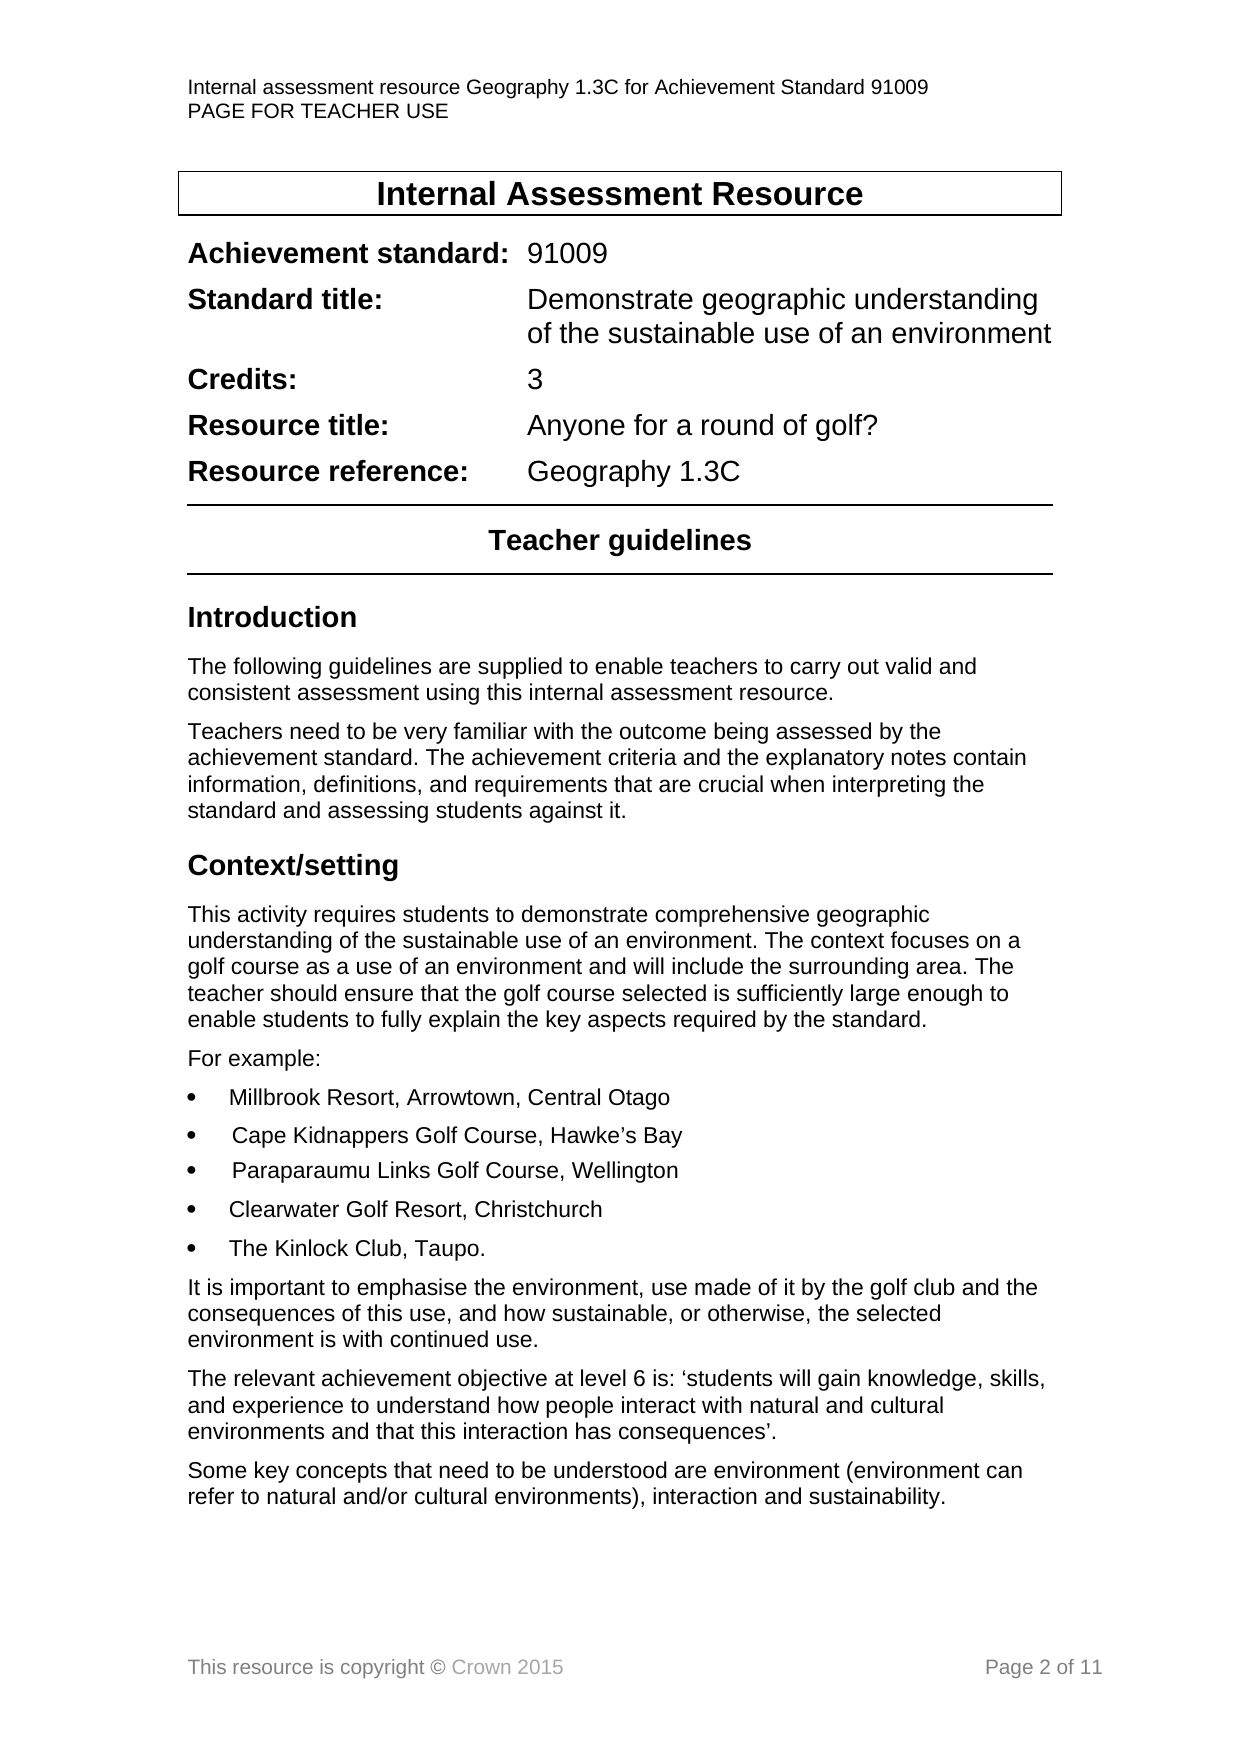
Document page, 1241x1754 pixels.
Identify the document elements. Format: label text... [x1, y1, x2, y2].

text Some key concepts that need to be understood are environment (environment can refer to natural and/or cultural environments), interaction and sustainability. [187, 1457, 1053, 1509]
text Teachers need to be very familiar with the outcome being assessed by the achievement standard. The achievement criteria and the explanatory notes contain information, definitions, and requirements that are crucial when interpreting the standard and assessing students against it. [187, 718, 1053, 823]
text Credits: 3 [187, 362, 1053, 396]
subtitle Introduction [187, 600, 1053, 634]
text It is important to emphasise the environment, use made of it by the golf club and the consequences of this use, and how sustainable, or otherwise, the selected environment is with continued use. [187, 1274, 1053, 1353]
text The following guidelines are supplied to enable teachers to carry out valid and consistent assessment using this internal assessment resource. [187, 653, 1053, 705]
text Achievement standard: 91009 [187, 236, 1053, 270]
text Resource title: Anyone for a round of golf? [187, 408, 1053, 442]
text This activity requires students to demonstrate comprehensive geographic understanding of the sustainable use of an environment. The context focuses on a golf course as a use of an environment and will include the surrounding area. The teacher should ensure that the golf course selected is sufficiently large enough to enable students to fully explain the key aspects required by the standard. [187, 901, 1053, 1032]
list Paraparaumu Links Golf Course, Wellington [187, 1157, 1053, 1183]
text Resource reference: Geography 1.3C [187, 454, 1053, 488]
text Internal Assessment Resource [179, 172, 1061, 214]
text For example: [187, 1045, 1053, 1071]
subtitle Context/setting [187, 848, 1053, 882]
text The relevant achievement objective at level 6 is: ‘students will gain knowledge, skills, and experience to understand how people interact with natural and cultural environments and that this interaction has consequences’. [187, 1365, 1053, 1444]
text Standard title: Demonstrate geographic understanding of the sustainable use of an environment [187, 282, 1053, 349]
list Cape Kidnappers Golf Course, Hawke’s Bay [187, 1122, 1053, 1149]
list The Kinlock Club, Taupo. [187, 1235, 1053, 1261]
list Clearwater Golf Resort, Christchurch [187, 1196, 1053, 1222]
list Millbrook Resort, Arrowtown, Central Otago [187, 1084, 1053, 1110]
text Teacher guidelines [187, 506, 1053, 573]
